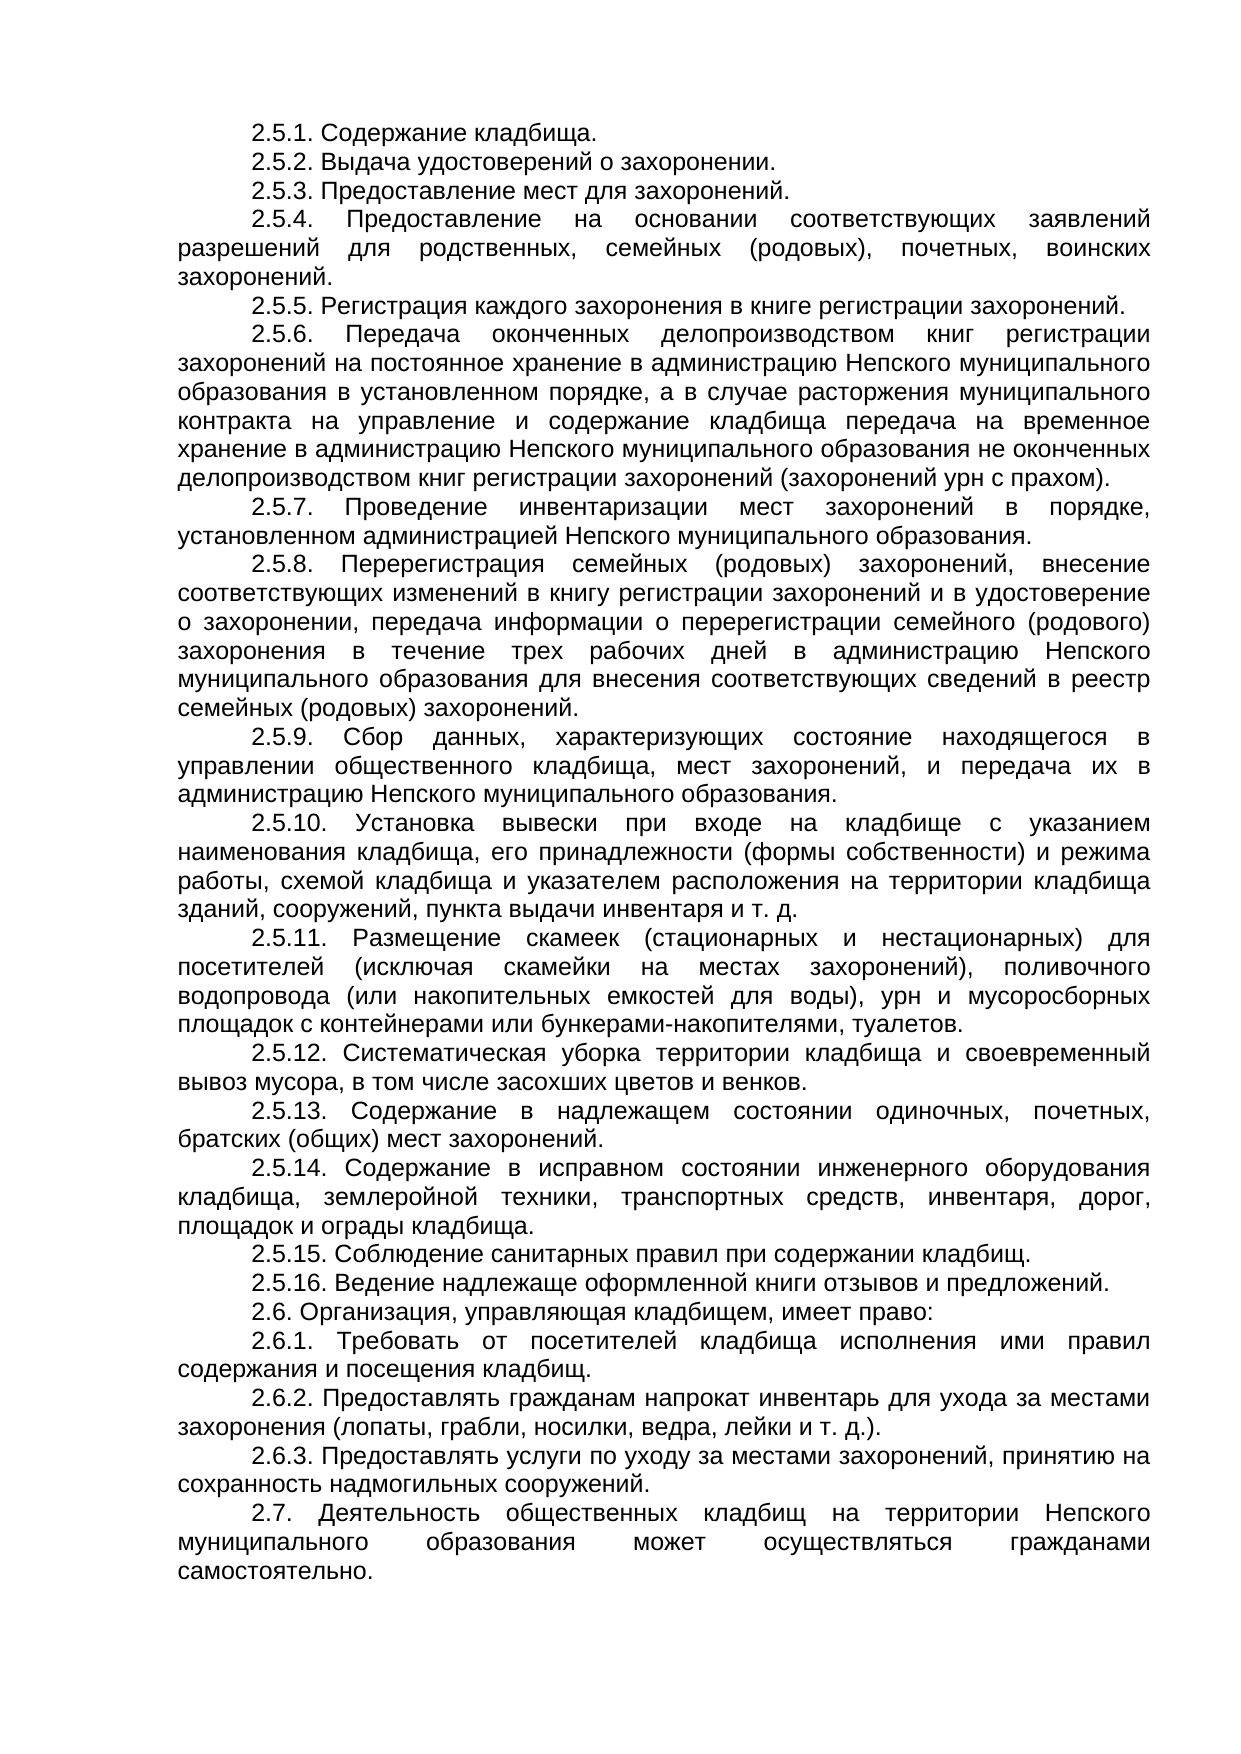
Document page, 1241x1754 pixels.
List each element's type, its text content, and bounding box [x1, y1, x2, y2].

text 2.5.14. Содержание в исправном состоянии инженерного оборудования кладбища, землеройной техники, транспортных средств, инвентаря, дорог, площадок и ограды кладбища. [177, 1153, 1152, 1239]
text 2.5.7. Проведение инвентаризации мест захоронений в порядке, установленном администрацией Непского муниципального образования. [177, 492, 1152, 549]
text 2.6.3. Предоставлять услуги по уходу за местами захоронений, принятию на сохранность надмогильных сооружений. [177, 1441, 1152, 1498]
text 2.7. Деятельность общественных кладбищ на территории Непского муниципального образования может осуществляться гражданами самостоятельно. [177, 1498, 1152, 1584]
text 2.5.2. Выдача удостоверений о захоронении. [177, 147, 1152, 176]
text 2.5.8. Перерегистрация семейных (родовых) захоронений, внесение соответствующих изменений в книгу регистрации захоронений и в удостоверение о захоронении, передача информации о перерегистрации семейного (родового) захоронения в течение трех рабочих дней в администрацию Непского муниципального образования для внесения соответствующих сведений в реестр семейных (родовых) захоронений. [177, 549, 1152, 722]
text 2.5.1. Содержание кладбища. [177, 118, 1152, 147]
text 2.5.10. Установка вывески при входе на кладбище с указанием наименования кладбища, его принадлежности (формы собственности) и режима работы, схемой кладбища и указателем расположения на территории кладбища зданий, сооружений, пункта выдачи инвентаря и т. д. [177, 808, 1152, 923]
text 2.6.1. Требовать от посетителей кладбища исполнения ими правил содержания и посещения кладбищ. [177, 1326, 1152, 1383]
text 2.5.5. Регистрация каждого захоронения в книге регистрации захоронений. [177, 291, 1152, 319]
text 2.5.12. Систематическая уборка территории кладбища и своевременный вывоз мусора, в том числе засохших цветов и венков. [177, 1038, 1152, 1096]
text 2.5.9. Сбор данных, характеризующих состояние находящегося в управлении общественного кладбища, мест захоронений, и передача их в администрацию Непского муниципального образования. [177, 722, 1152, 808]
text 2.5.16. Ведение надлежаще оформленной книги отзывов и предложений. [177, 1268, 1152, 1297]
text 2.5.15. Соблюдение санитарных правил при содержании кладбищ. [177, 1239, 1152, 1268]
text 2.5.4. Предоставление на основании соответствующих заявлений разрешений для родственных, семейных (родовых), почетных, воинских захоронений. [177, 204, 1152, 291]
text 2.5.11. Размещение скамеек (стационарных и нестационарных) для посетителей (исключая скамейки на местах захоронений), поливочного водопровода (или накопительных емкостей для воды), урн и мусоросборных площадок с контейнерами или бункерами-накопителями, туалетов. [177, 923, 1152, 1038]
text 2.6.2. Предоставлять гражданам напрокат инвентарь для ухода за местами захоронения (лопаты, грабли, носилки, ведра, лейки и т. д.). [177, 1383, 1152, 1441]
text 2.5.6. Передача оконченных делопроизводством книг регистрации захоронений на постоянное хранение в администрацию Непского муниципального образования в установленном порядке, а в случае расторжения муниципального контракта на управление и содержание кладбища передача на временное хранение в администрацию Непского муниципального образования не оконченных делопроизводством книг регистрации захоронений (захоронений урн с прахом). [177, 319, 1152, 492]
text 2.5.13. Содержание в надлежащем состоянии одиночных, почетных, братских (общих) мест захоронений. [177, 1096, 1152, 1153]
text 2.5.3. Предоставление мест для захоронений. [177, 176, 1152, 204]
text 2.6. Организация, управляющая кладбищем, имеет право: [177, 1297, 1152, 1326]
